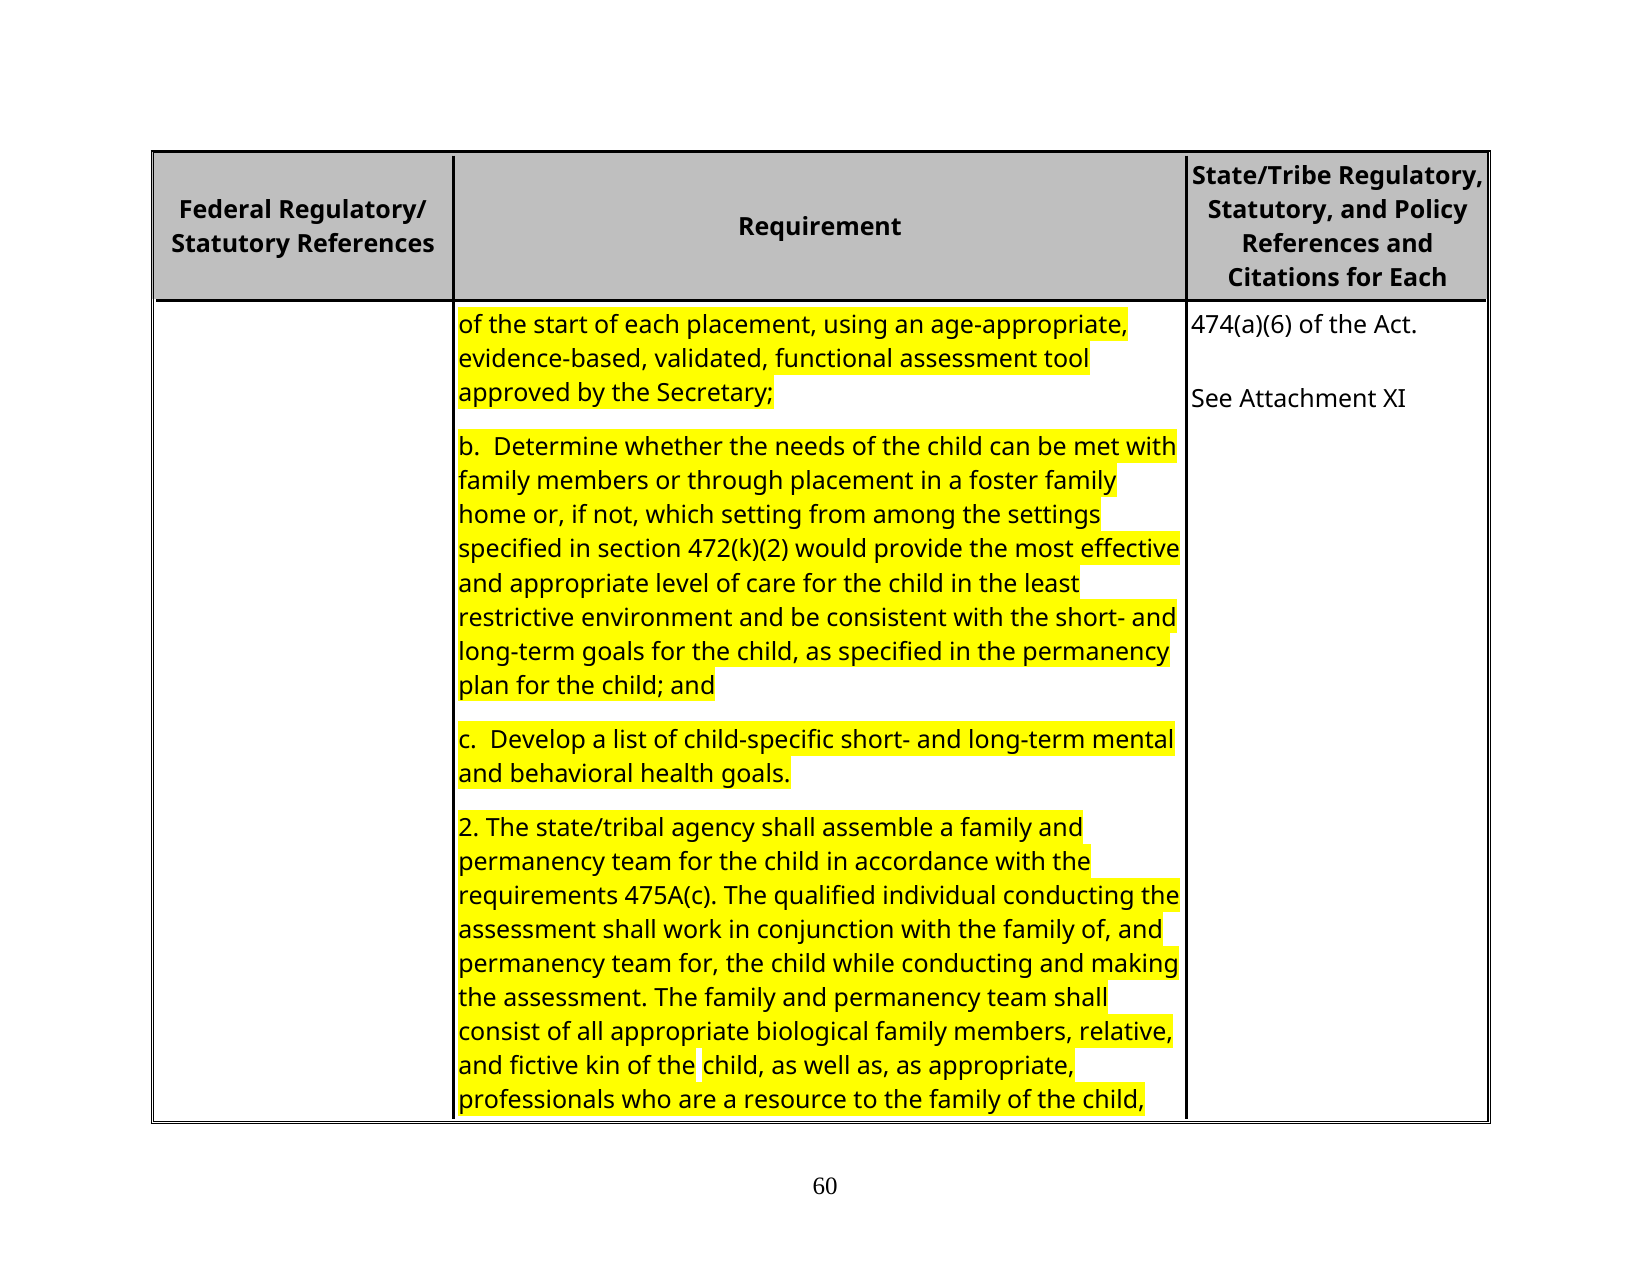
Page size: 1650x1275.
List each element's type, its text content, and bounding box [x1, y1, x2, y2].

table_header Requirement [453, 153, 1186, 299]
table_cell 475A(c) [154, 299, 453, 1121]
table_header State/Tribe Regulatory, Statutory, and Policy References and Citations for Each [1186, 153, 1487, 299]
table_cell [1186, 299, 1487, 1121]
table_header Federal Regulatory/ Statutory References [154, 153, 453, 299]
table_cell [453, 302, 1186, 1121]
